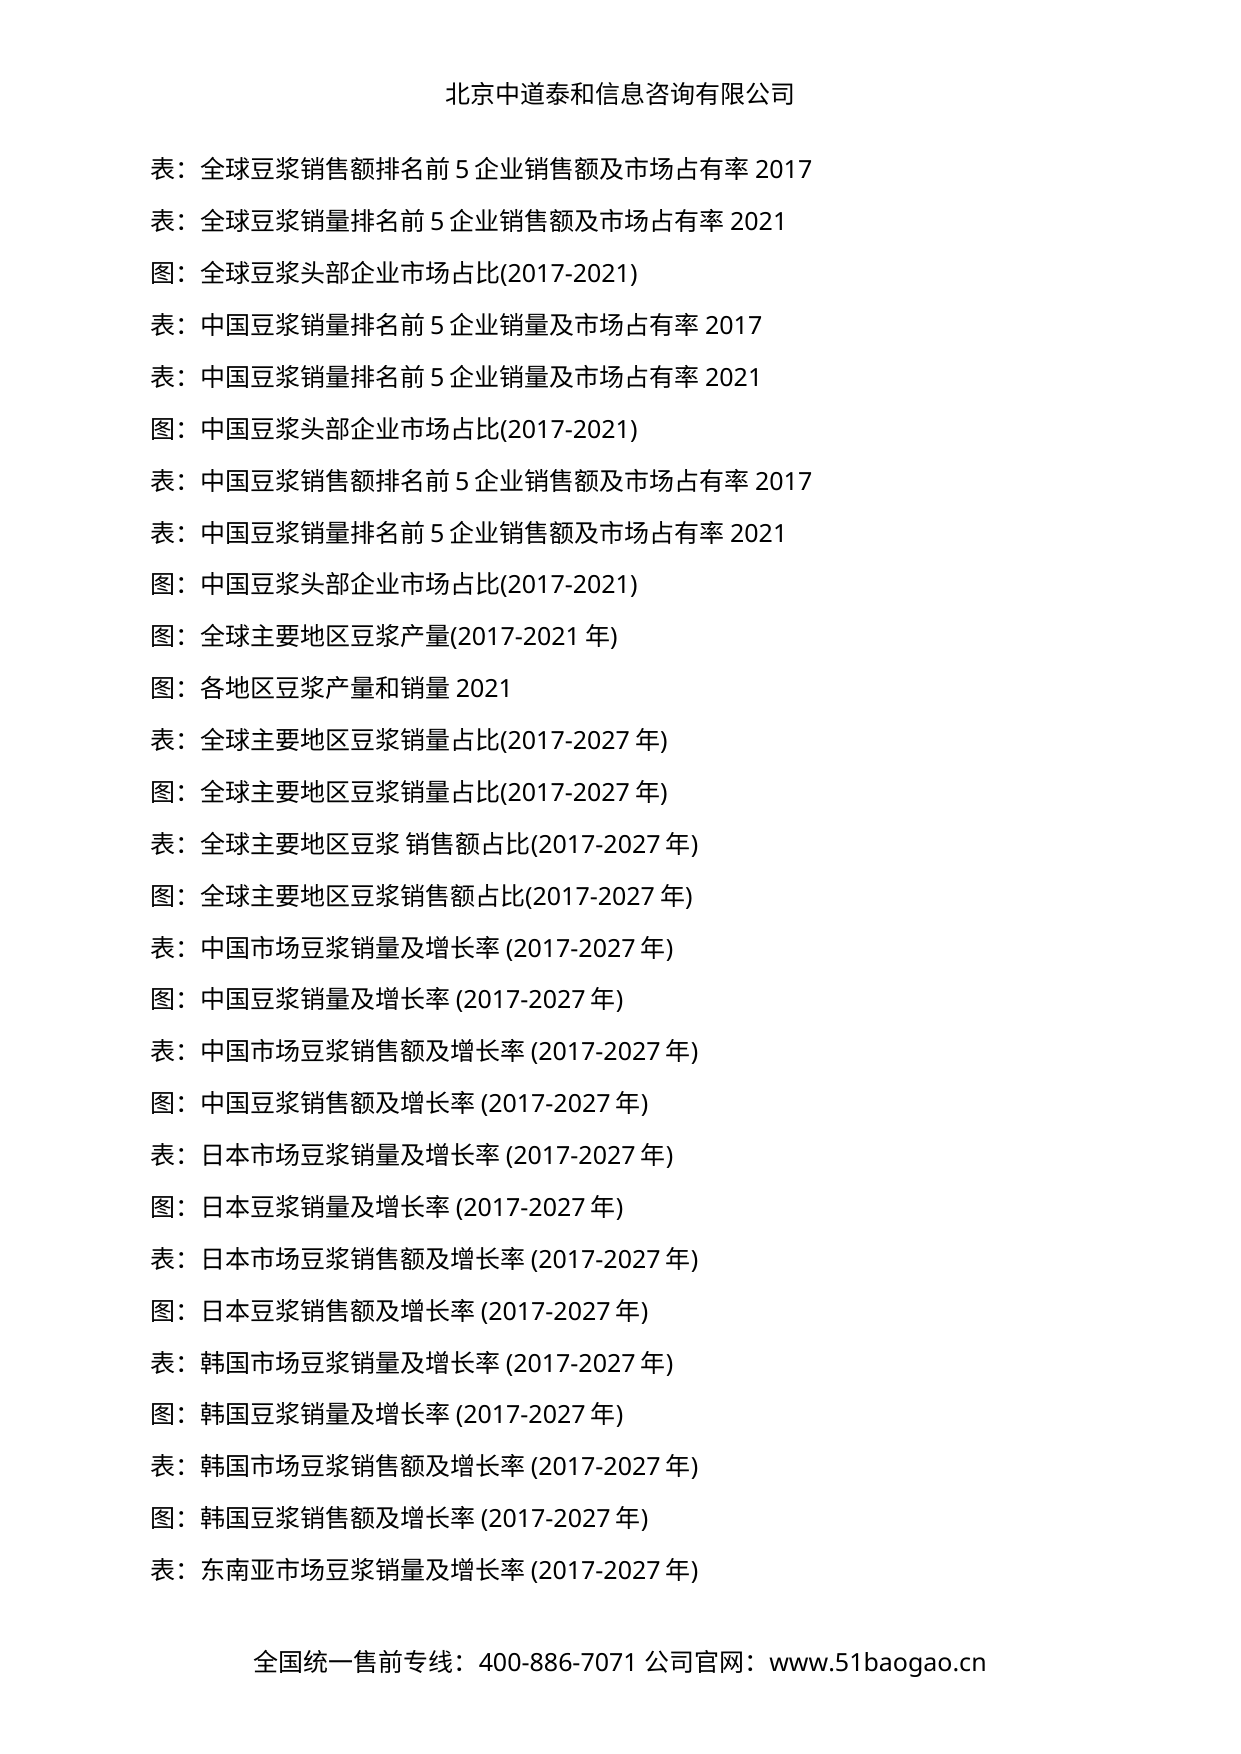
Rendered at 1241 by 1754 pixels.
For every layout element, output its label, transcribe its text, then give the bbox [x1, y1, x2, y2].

text 图：中国豆浆头部企业市场占比(2017-2021) [150, 565, 1090, 601]
text 图：韩国豆浆销量及增长率 (2017-2027年) [150, 1395, 1090, 1431]
text 图：全球豆浆头部企业市场占比(2017-2021) [150, 254, 1090, 290]
text 图：全球主要地区豆浆销售额占比(2017-2027年) [150, 876, 1090, 912]
text 表：全球豆浆销量排名前5企业销售额及市场占有率 2021 [150, 202, 1090, 238]
text 图：各地区豆浆产量和销量 2021 [150, 669, 1090, 705]
text 表：中国豆浆销量排名前5企业销量及市场占有率 2021 [150, 357, 1090, 394]
text 图：日本豆浆销量及增长率 (2017-2027年) [150, 1187, 1090, 1224]
text 图：韩国豆浆销售额及增长率 (2017-2027年) [150, 1499, 1090, 1535]
text 表：中国豆浆销量排名前5企业销售额及市场占有率 2021 [150, 513, 1090, 549]
text 表：东南亚市场豆浆销量及增长率 (2017-2027年) [150, 1551, 1090, 1587]
text 表：韩国市场豆浆销售额及增长率 (2017-2027年) [150, 1447, 1090, 1483]
text 图：全球主要地区豆浆销量占比(2017-2027年) [150, 772, 1090, 809]
text 图：中国豆浆销量及增长率 (2017-2027年) [150, 980, 1090, 1016]
text 图：中国豆浆头部企业市场占比(2017-2021) [150, 409, 1090, 446]
text 表：日本市场豆浆销售额及增长率 (2017-2027年) [150, 1239, 1090, 1276]
text 图：中国豆浆销售额及增长率 (2017-2027年) [150, 1084, 1090, 1120]
text 表：中国市场豆浆销量及增长率 (2017-2027年) [150, 928, 1090, 964]
text 表：日本市场豆浆销量及增长率 (2017-2027年) [150, 1136, 1090, 1172]
text 图：全球主要地区豆浆产量(2017-2021年) [150, 617, 1090, 653]
text 图：日本豆浆销售额及增长率 (2017-2027年) [150, 1291, 1090, 1327]
text 表：全球主要地区豆浆 销售额占比(2017-2027年) [150, 824, 1090, 861]
text 表：韩国市场豆浆销量及增长率 (2017-2027年) [150, 1343, 1090, 1379]
text 表：全球主要地区豆浆销量占比(2017-2027年) [150, 721, 1090, 757]
text 表：中国市场豆浆销售额及增长率 (2017-2027年) [150, 1032, 1090, 1068]
text 表：全球豆浆销售额排名前5企业销售额及市场占有率 2017 [150, 150, 1090, 186]
text 表：中国豆浆销量排名前5企业销量及市场占有率 2017 [150, 306, 1090, 342]
text 表：中国豆浆销售额排名前5企业销售额及市场占有率 2017 [150, 461, 1090, 497]
